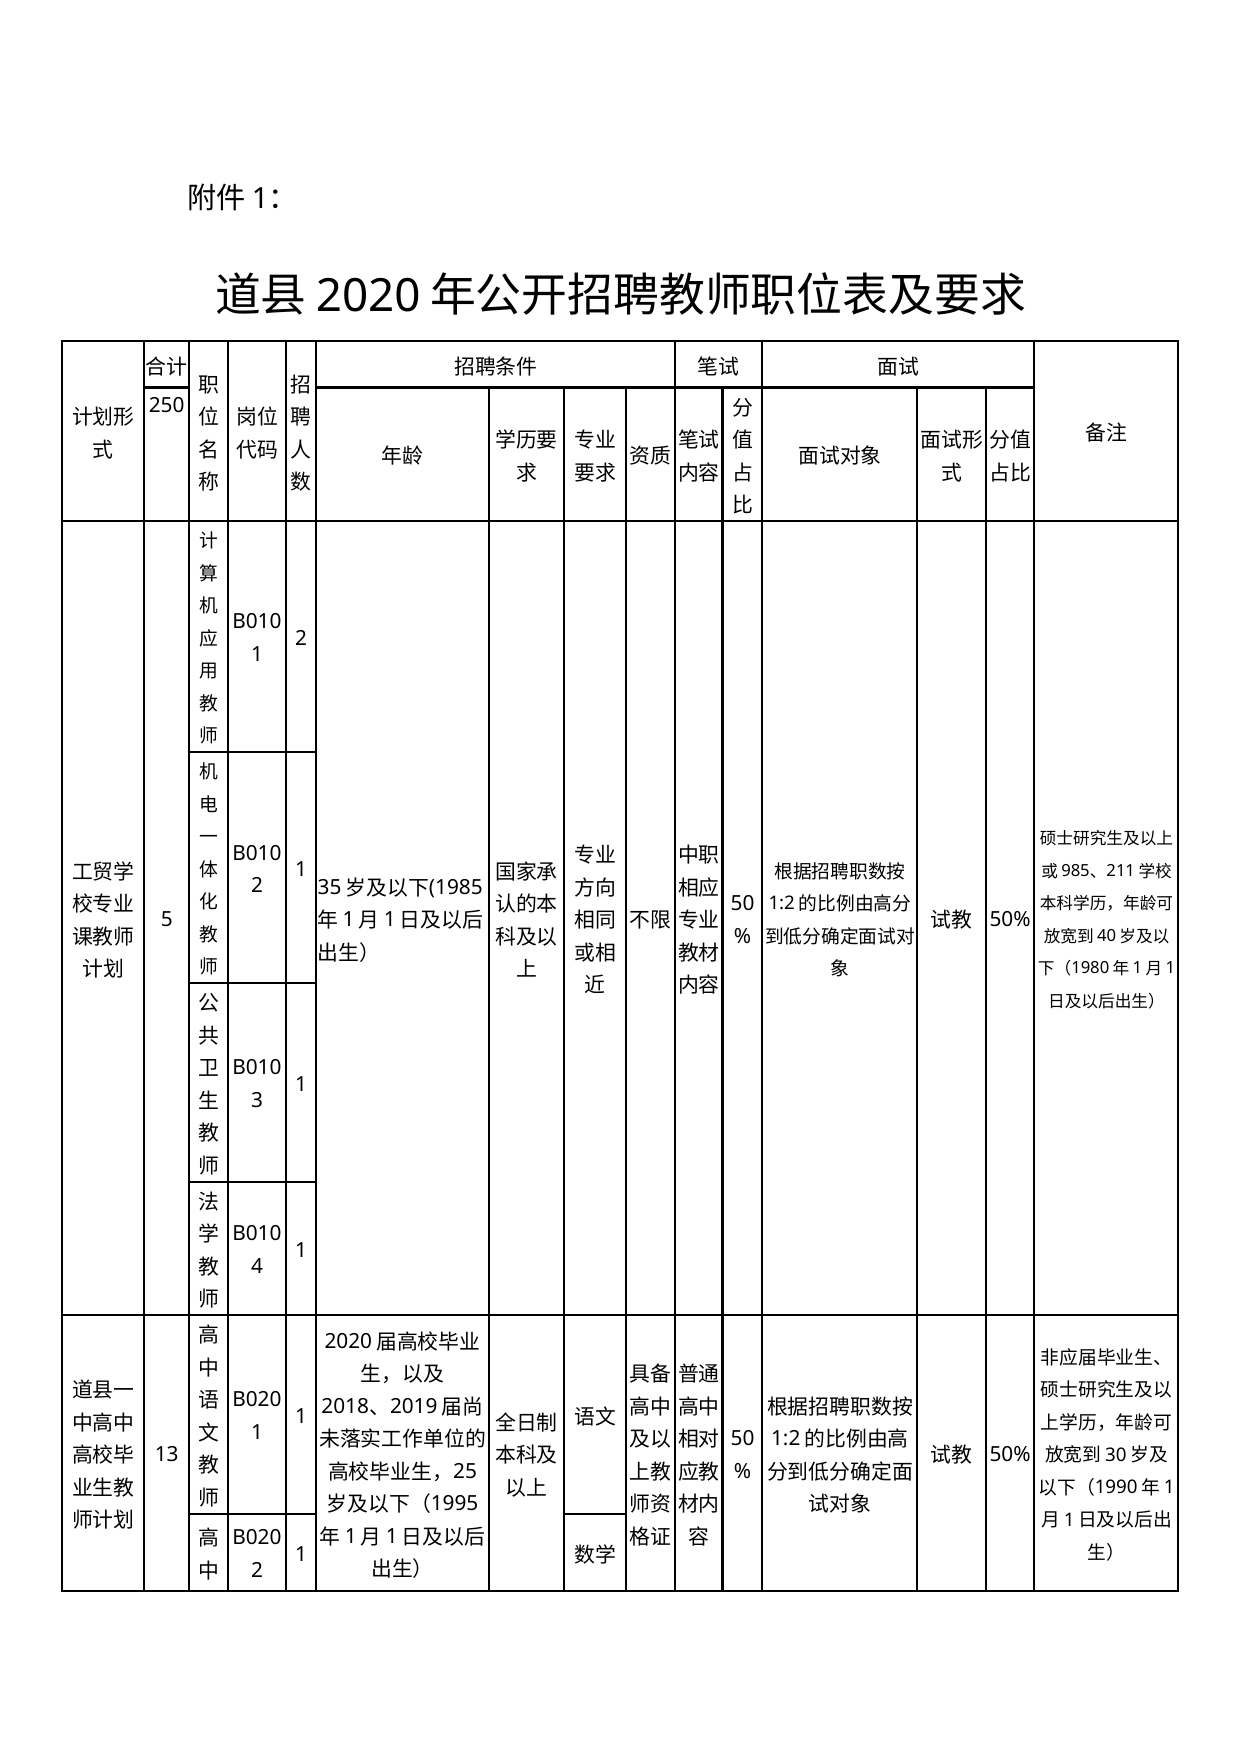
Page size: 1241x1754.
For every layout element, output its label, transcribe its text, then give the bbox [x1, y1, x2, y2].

table_cell 机电一体化教师 [190, 753, 227, 982]
table_cell B0103 [229, 984, 285, 1181]
table_header 备注 [1035, 342, 1177, 520]
table_cell 1 [287, 753, 315, 982]
table_cell 1 [287, 984, 315, 1181]
table_cell 普通高中相对应教材内容 [676, 1316, 721, 1590]
table_header 合计 [145, 342, 188, 386]
table_cell B0102 [229, 753, 285, 982]
table_cell 13 [145, 1316, 188, 1590]
table_cell 专业方向相同或相近 [565, 522, 625, 1314]
text 道县2020年公开招聘教师职位表及要求 [187, 258, 1053, 324]
table_header 计划形式 [63, 342, 143, 520]
table_cell 高中数学教师 [190, 1515, 227, 1590]
table_cell 年龄 [317, 389, 488, 520]
table_cell 250 [145, 389, 188, 520]
table_cell 资质 [627, 389, 674, 520]
table_header 招聘条件 [317, 342, 674, 386]
table_cell 公共卫生教师 [190, 984, 227, 1181]
table_header 职位名称 [190, 342, 227, 520]
table_cell B0101 [229, 522, 285, 751]
table_cell 高中语文教师 [190, 1316, 227, 1513]
table_cell 中职相应专业教材内容 [676, 522, 721, 1314]
table_cell 学历要求 [490, 389, 563, 520]
table_cell 1 [287, 1316, 315, 1513]
text 附件1： [187, 174, 1053, 217]
table_cell 非应届毕业生、硕士研究生及以上学历，年龄可放宽到30岁及以下（1990年1月1日及以后出生） [1035, 1316, 1177, 1590]
table_cell 语文 [565, 1316, 625, 1513]
table_cell B0104 [229, 1183, 285, 1314]
table_cell 分值占比 [987, 389, 1033, 520]
table_cell 工贸学校专业课教师计划 [63, 522, 143, 1314]
table_cell 道县一中高中高校毕业生教师计划 [63, 1316, 143, 1590]
table_cell 面试形式 [918, 389, 985, 520]
table_cell 根据招聘职数按1:2的比例由高分到低分确定面试对象 [763, 1316, 916, 1590]
table_header 岗位代码 [229, 342, 285, 520]
table_cell 专业要求 [565, 389, 625, 520]
table_cell B0202 [229, 1515, 285, 1590]
table_cell 数学 [565, 1515, 625, 1590]
table_cell 分值占比 [724, 389, 761, 520]
table_cell 不限 [627, 522, 674, 1314]
table_cell 50% [987, 1316, 1033, 1590]
table_header 招聘人数 [287, 342, 315, 520]
table_cell 硕士研究生及以上或985、211学校本科学历，年龄可放宽到40岁及以下（1980年1月1日及以后出生） [1035, 522, 1177, 1314]
table_cell 35岁及以下(1985年1月1日及以后出生） [317, 522, 488, 1314]
table_cell 具备高中及以上教师资格证 [627, 1316, 674, 1590]
table_header 笔试 [676, 342, 761, 386]
table_cell 2020届高校毕业生，以及2018、2019届尚未落实工作单位的高校毕业生，25岁及以下（1995年1月1日及以后出生） [317, 1316, 488, 1590]
table_cell 1 [287, 1183, 315, 1314]
table_cell 试教 [918, 522, 985, 1314]
table_cell B0201 [229, 1316, 285, 1513]
table_cell 50% [987, 522, 1033, 1314]
table_cell 笔试内容 [676, 389, 721, 520]
table_cell 50% [724, 522, 761, 1314]
table_header 面试 [763, 342, 1033, 386]
table_cell 2 [287, 522, 315, 751]
table_cell 法学教师 [190, 1183, 227, 1314]
table_cell 国家承认的本科及以上 [490, 522, 563, 1314]
table_cell 面试对象 [763, 389, 916, 520]
table_cell 试教 [918, 1316, 985, 1590]
table_cell 计算机应用教师 [190, 522, 227, 751]
table_cell 全日制本科及以上 [490, 1316, 563, 1590]
table_cell 1 [287, 1515, 315, 1590]
table_cell 5 [145, 522, 188, 1314]
table_cell 50% [724, 1316, 761, 1590]
table_cell 根据招聘职数按1:2的比例由高分到低分确定面试对象 [763, 522, 916, 1314]
